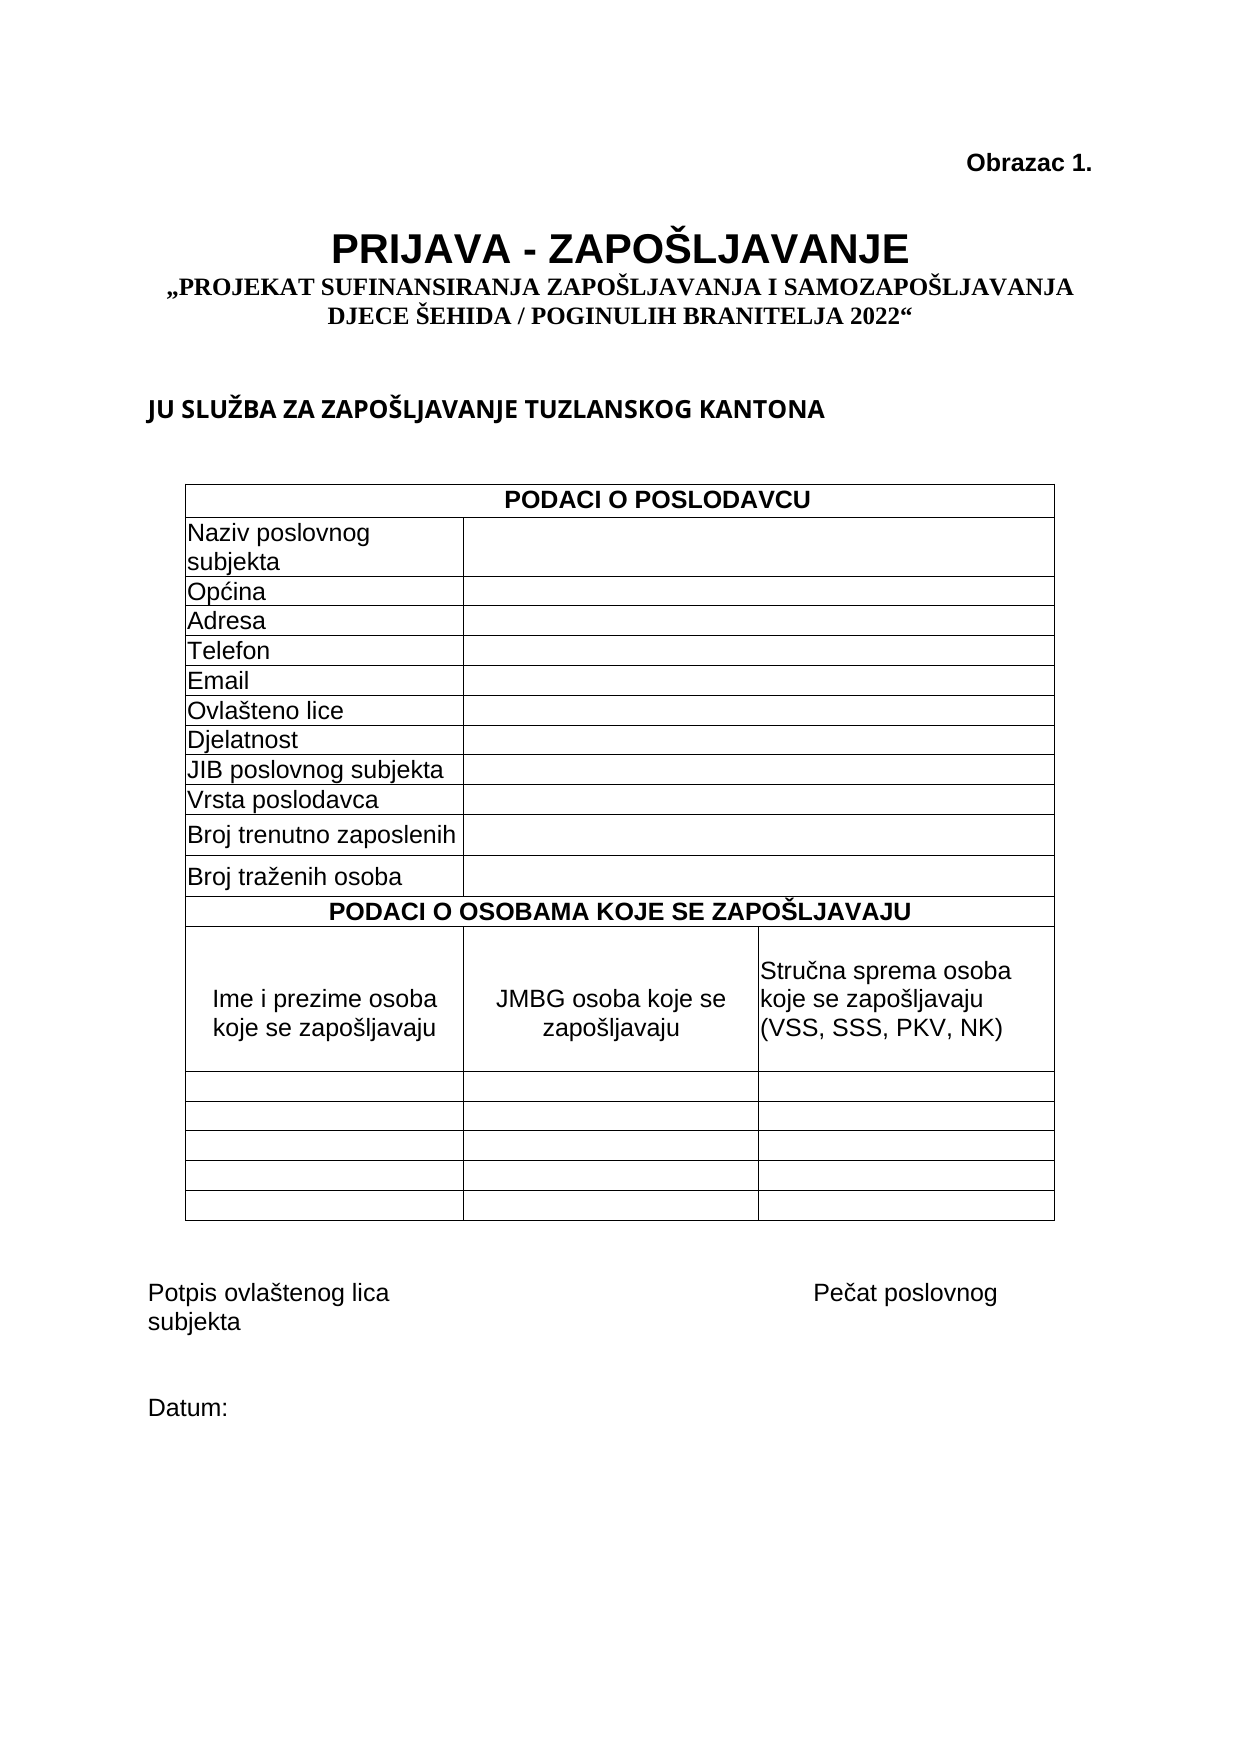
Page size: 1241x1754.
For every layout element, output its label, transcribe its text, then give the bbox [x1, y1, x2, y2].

text Datum: [148, 1393, 1093, 1422]
table_cell Ovlašteno lice [186, 696, 463, 724]
table_cell PODACI O OSOBAMA KOJE SE ZAPOŠLJAVAJU [186, 897, 1054, 926]
table_cell Vrsta poslodavca [186, 785, 463, 814]
text PRIJAVA - ZAPOŠLJAVANJE [148, 224, 1093, 272]
table_cell Broj trenutno zaposlenih [186, 815, 463, 855]
table_cell [464, 577, 1054, 605]
text Obrazac 1. [148, 148, 1093, 176]
text „PROJEKAT SUFINANSIRANJA ZAPOŠLJAVANJA I SAMOZAPOŠLJAVANJA DJECE ŠEHIDA / POGINULIH BRANITELJA 2022“ [148, 272, 1093, 330]
table_cell JMBG osoba koje se zapošljavaju [464, 927, 758, 1071]
table_cell [186, 1102, 463, 1130]
table_cell Email [186, 666, 463, 695]
table_cell [464, 636, 1054, 665]
table_cell [759, 1191, 1054, 1220]
table_cell [186, 1191, 463, 1220]
table_cell [186, 1131, 463, 1160]
table_header PODACI O POSLODAVCU [186, 485, 1054, 517]
table_cell [759, 1131, 1054, 1160]
table_cell [464, 1102, 758, 1130]
table_cell [464, 1131, 758, 1160]
table_cell [464, 606, 1054, 635]
table_cell [464, 726, 1054, 754]
table_cell Broj traženih osoba [186, 856, 463, 896]
table_cell [464, 856, 1054, 896]
table_cell [464, 1191, 758, 1220]
table_cell [464, 666, 1054, 695]
table_cell [186, 1161, 463, 1190]
table_cell JIB poslovnog subjekta [186, 755, 463, 784]
table_cell [464, 1161, 758, 1190]
table_cell Stručna sprema osoba koje se zapošljavaju (VSS, SSS, PKV, NK) [759, 927, 1054, 1071]
table_cell [464, 696, 1054, 724]
table_cell Općina [186, 577, 463, 605]
table_cell Naziv poslovnog subjekta [186, 518, 463, 576]
table_cell [759, 1102, 1054, 1130]
table_cell [464, 815, 1054, 855]
table_cell [464, 785, 1054, 814]
table_cell [464, 755, 1054, 784]
text JU SLUŽBA ZA ZAPOŠLJAVANJE TUZLANSKOG KANTONA [148, 392, 1093, 426]
table_cell Adresa [186, 606, 463, 635]
table_cell [759, 1072, 1054, 1101]
text Potpis ovlaštenog lica Pečat poslovnog subjekta [148, 1278, 1093, 1336]
table_cell [759, 1161, 1054, 1190]
table_cell [186, 1072, 463, 1101]
table_cell Telefon [186, 636, 463, 665]
table_cell Ime i prezime osoba koje se zapošljavaju [186, 927, 463, 1071]
table_cell Djelatnost [186, 726, 463, 754]
table_cell [464, 518, 1054, 576]
table_cell [464, 1072, 758, 1101]
